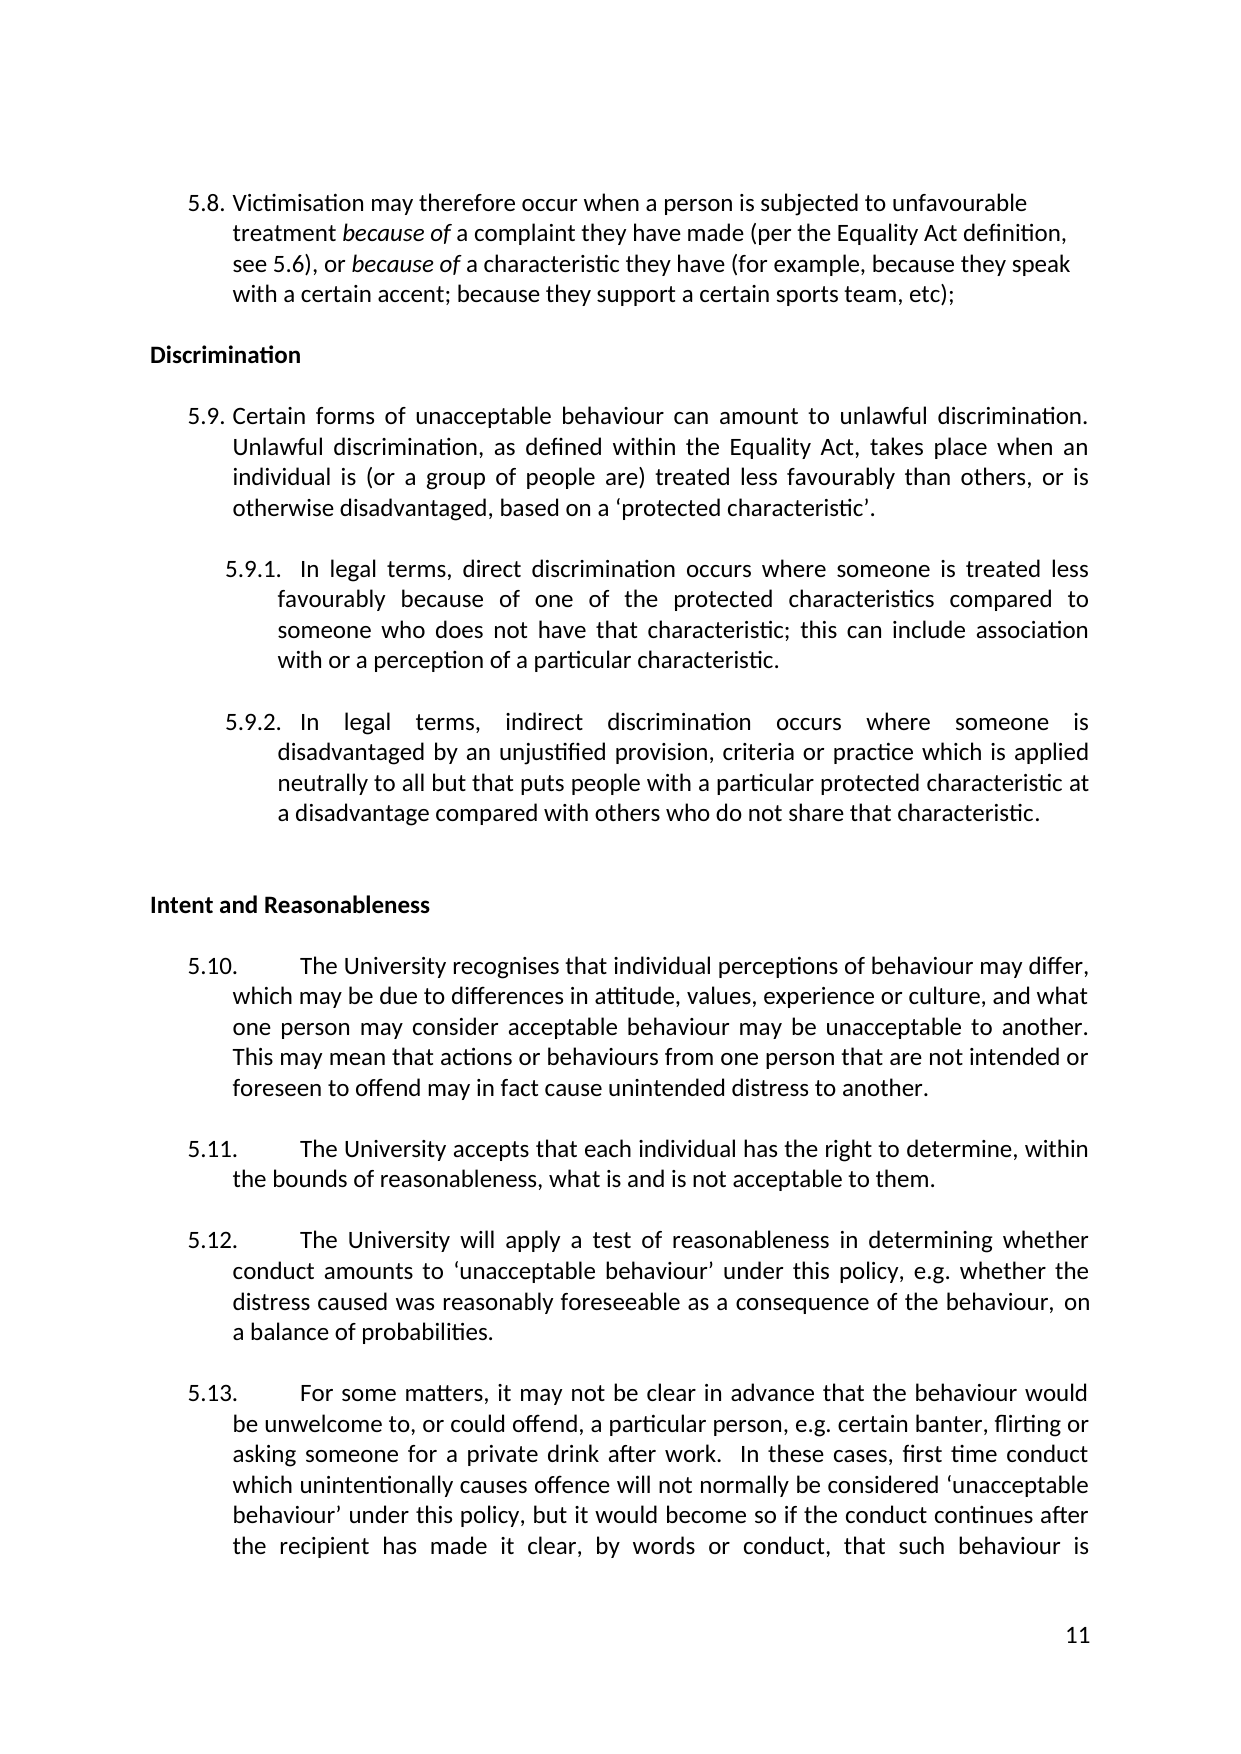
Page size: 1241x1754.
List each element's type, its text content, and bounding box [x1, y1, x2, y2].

list Victimisation may therefore occur when a person is subjected to unfavourable treatment because of a complaint they have made (per the Equality Act definition, see 5.6), or because of a characteristic they have (for example, because they speak with a certain accent; because they support a certain sports team, etc); [187, 187, 1090, 309]
text Intent and Reasonableness [150, 889, 1090, 919]
list The University will apply a test of reasonableness in determining whether conduct amounts to ‘unacceptable behaviour’ under this policy, e.g. whether the distress caused was reasonably foreseeable as a consequence of the behaviour, on a balance of probabilities. [187, 1224, 1090, 1347]
list The University recognises that individual perceptions of behaviour may differ, which may be due to differences in attitude, values, experience or culture, and what one person may consider acceptable behaviour may be unacceptable to another. This may mean that actions or behaviours from one person that are not intended or foreseen to offend may in fact cause unintended distress to another. [187, 950, 1090, 1102]
list Certain forms of unacceptable behaviour can amount to unlawful discrimination. Unlawful discrimination, as defined within the Equality Act, takes place when an individual is (or a group of people are) treated less favourably than others, or is otherwise disadvantaged, based on a ‘protected characteristic’. [187, 401, 1090, 523]
list In legal terms, direct discrimination occurs where someone is treated less favourably because of one of the protected characteristics compared to someone who does not have that characteristic; this can include association with or a perception of a particular characteristic. [225, 553, 1090, 675]
list In legal terms, indirect discrimination occurs where someone is disadvantaged by an unjustified provision, criteria or practice which is applied neutrally to all but that puts people with a particular protected characteristic at a disadvantage compared with others who do not share that characteristic. [225, 706, 1090, 828]
text Discrimination [150, 339, 1090, 370]
list The University accepts that each individual has the right to determine, within the bounds of reasonableness, what is and is not acceptable to them. [187, 1133, 1090, 1194]
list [187, 1377, 1090, 1560]
